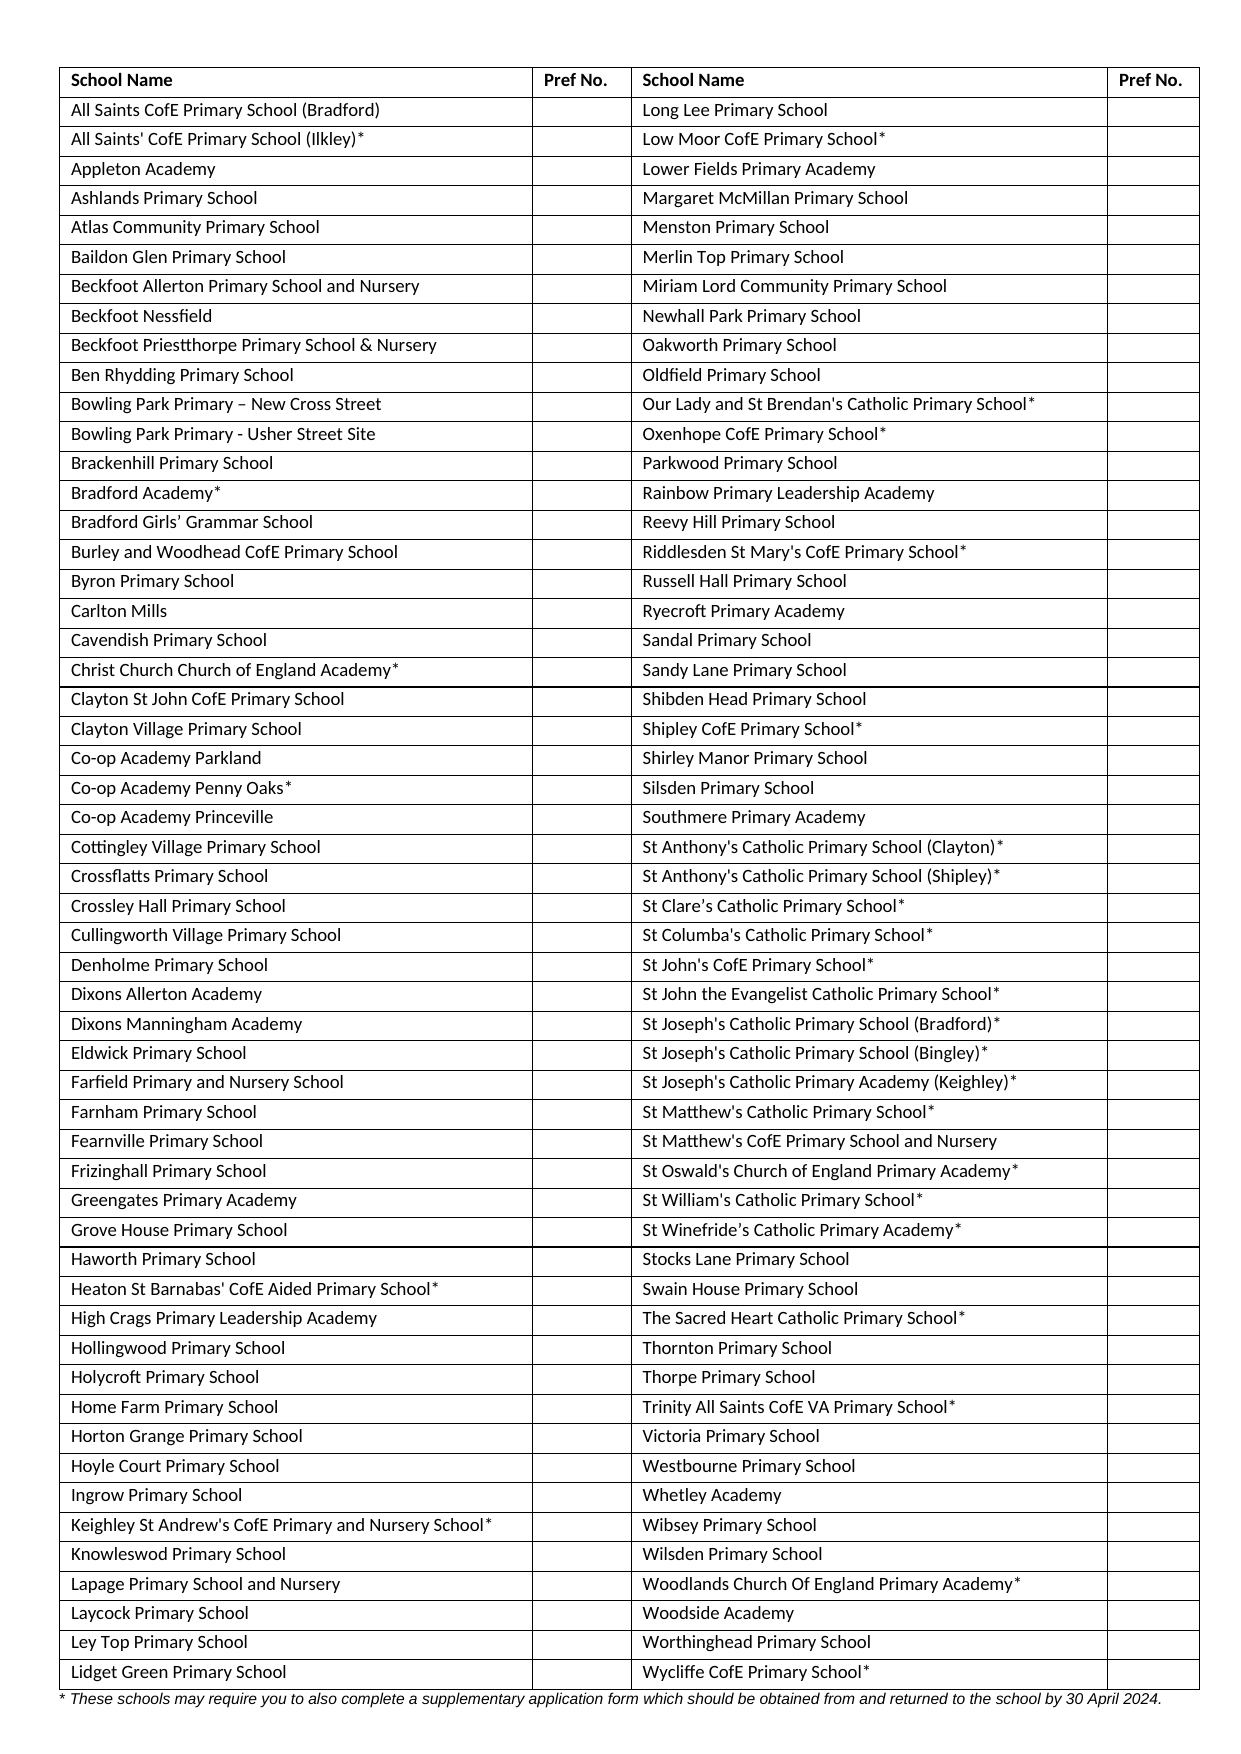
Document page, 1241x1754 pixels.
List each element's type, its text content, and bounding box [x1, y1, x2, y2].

table_cell Crossley Hall Primary School [60, 894, 532, 922]
table_cell Clayton St John CofE Primary School [60, 688, 532, 716]
table_cell [1108, 1424, 1199, 1453]
table_cell Worthinghead Primary School [632, 1631, 1107, 1659]
table_cell Dixons Allerton Academy [60, 982, 532, 1011]
table_cell [1108, 1041, 1199, 1069]
table_cell Bradford Girls’ Grammar School [60, 511, 532, 539]
table_cell [533, 982, 631, 1011]
table_cell Cullingworth Village Primary School [60, 923, 532, 952]
table_cell [1108, 1483, 1199, 1512]
table_cell [533, 1277, 631, 1305]
table_cell [1108, 1601, 1199, 1630]
table_cell High Crags Primary Leadership Academy [60, 1306, 532, 1335]
table_cell [533, 1483, 631, 1512]
table_cell [533, 1454, 631, 1482]
table_cell Carlton Mills [60, 599, 532, 627]
table_cell [533, 127, 631, 156]
table_cell Shibden Head Primary School [632, 688, 1107, 716]
table_cell [1108, 982, 1199, 1011]
table_cell Farnham Primary School [60, 1100, 532, 1128]
table_cell [1108, 570, 1199, 598]
table_cell [1108, 629, 1199, 657]
table_cell Cottingley Village Primary School [60, 835, 532, 863]
table_cell [1108, 894, 1199, 922]
table_cell [1108, 1189, 1199, 1217]
table_cell [1108, 540, 1199, 568]
table_cell St Clare’s Catholic Primary School* [632, 894, 1107, 922]
table_cell Reevy Hill Primary School [632, 511, 1107, 539]
table_cell Keighley St Andrew's CofE Primary and Nursery School* [60, 1513, 532, 1541]
table_cell [533, 1012, 631, 1040]
table_cell Baildon Glen Primary School [60, 245, 532, 274]
table_cell Denholme Primary School [60, 953, 532, 981]
table_cell Beckfoot Allerton Primary School and Nursery [60, 275, 532, 303]
table_cell Low Moor CofE Primary School* [632, 127, 1107, 156]
table_cell [1108, 1513, 1199, 1541]
table_cell Knowleswod Primary School [60, 1542, 532, 1571]
table_cell [533, 1631, 631, 1659]
table_cell St Columba's Catholic Primary School* [632, 923, 1107, 952]
table_header Pref No. [533, 68, 631, 97]
table_cell [1108, 275, 1199, 303]
table_cell [533, 1218, 631, 1246]
table_cell [533, 864, 631, 893]
table_cell [533, 422, 631, 451]
table_cell Heaton St Barnabas' CofE Aided Primary School* [60, 1277, 532, 1305]
table_cell [533, 1041, 631, 1069]
table_cell [1108, 452, 1199, 480]
table_cell [1108, 599, 1199, 627]
table_cell Laycock Primary School [60, 1601, 532, 1630]
table_cell Ley Top Primary School [60, 1631, 532, 1659]
table_cell [533, 805, 631, 834]
table_cell [1108, 216, 1199, 244]
table_cell Appleton Academy [60, 157, 532, 185]
table_cell Swain House Primary School [632, 1277, 1107, 1305]
table_cell Haworth Primary School [60, 1248, 532, 1276]
table_cell [1108, 864, 1199, 893]
table_cell [1108, 1395, 1199, 1423]
table_cell [533, 599, 631, 627]
table_cell Atlas Community Primary School [60, 216, 532, 244]
table_cell [1108, 98, 1199, 126]
table_cell Co-op Academy Princeville [60, 805, 532, 834]
table_cell [1108, 1572, 1199, 1600]
table_cell Wycliffe CofE Primary School* [632, 1660, 1107, 1689]
table_cell [533, 1424, 631, 1453]
table_cell [1108, 157, 1199, 185]
table_cell Hollingwood Primary School [60, 1336, 532, 1364]
table_cell [1108, 776, 1199, 804]
table_header Pref No. [1108, 68, 1199, 97]
table_cell Co-op Academy Penny Oaks* [60, 776, 532, 804]
table_cell Ryecroft Primary Academy [632, 599, 1107, 627]
table_cell [1108, 1248, 1199, 1276]
table_cell Lidget Green Primary School [60, 1660, 532, 1689]
table_cell Oakworth Primary School [632, 334, 1107, 362]
table_cell Sandy Lane Primary School [632, 658, 1107, 686]
table_cell Miriam Lord Community Primary School [632, 275, 1107, 303]
table_cell Shirley Manor Primary School [632, 746, 1107, 775]
table_cell Wibsey Primary School [632, 1513, 1107, 1541]
table_cell Holycroft Primary School [60, 1365, 532, 1394]
table_cell Whetley Academy [632, 1483, 1107, 1512]
table_cell [1108, 1071, 1199, 1099]
table_cell [533, 540, 631, 568]
table_cell [1108, 835, 1199, 863]
table_cell Margaret McMillan Primary School [632, 186, 1107, 215]
table_cell [533, 98, 631, 126]
table_cell [533, 953, 631, 981]
table_cell Greengates Primary Academy [60, 1189, 532, 1217]
table_cell St Winefride’s Catholic Primary Academy* [632, 1218, 1107, 1246]
table_cell [1108, 1306, 1199, 1335]
table_cell Fearnville Primary School [60, 1130, 532, 1158]
table_cell [533, 1248, 631, 1276]
table_cell [1108, 127, 1199, 156]
table_cell [1108, 1454, 1199, 1482]
table_cell Ashlands Primary School [60, 186, 532, 215]
text * These schools may require you to also complete a supplementary application form which should be obtained from and returned to the school by 30 April 2024. [59, 1690, 1181, 1708]
table_cell Victoria Primary School [632, 1424, 1107, 1453]
table_cell [1108, 746, 1199, 775]
table_cell [1108, 923, 1199, 952]
table_cell [1108, 1100, 1199, 1128]
table_cell Crossflatts Primary School [60, 864, 532, 893]
table_cell [1108, 1012, 1199, 1040]
table_cell St Oswald's Church of England Primary Academy* [632, 1159, 1107, 1187]
table_cell [533, 157, 631, 185]
table_cell Shipley CofE Primary School* [632, 717, 1107, 745]
table_cell Ingrow Primary School [60, 1483, 532, 1512]
table_cell Southmere Primary Academy [632, 805, 1107, 834]
table_cell [533, 658, 631, 686]
table_cell [533, 570, 631, 598]
table_cell [1108, 245, 1199, 274]
table_cell All Saints' CofE Primary School (Ilkley)* [60, 127, 532, 156]
table_cell [533, 894, 631, 922]
table_cell St Joseph's Catholic Primary Academy (Keighley)* [632, 1071, 1107, 1099]
table_cell [533, 688, 631, 716]
table_cell [533, 1542, 631, 1571]
table_cell [1108, 1130, 1199, 1158]
table_cell Grove House Primary School [60, 1218, 532, 1246]
table_cell Thorpe Primary School [632, 1365, 1107, 1394]
table_header School Name [632, 68, 1107, 97]
table_cell Frizinghall Primary School [60, 1159, 532, 1187]
table_cell [533, 304, 631, 333]
table_cell [533, 393, 631, 421]
table_cell [1108, 805, 1199, 834]
table_cell [533, 334, 631, 362]
table_cell [1108, 363, 1199, 392]
table_cell [533, 835, 631, 863]
table_cell [533, 186, 631, 215]
table_cell Sandal Primary School [632, 629, 1107, 657]
table_cell Rainbow Primary Leadership Academy [632, 481, 1107, 509]
table_cell Byron Primary School [60, 570, 532, 598]
table_cell St Joseph's Catholic Primary School (Bradford)* [632, 1012, 1107, 1040]
table_cell [1108, 393, 1199, 421]
table_cell Ben Rhydding Primary School [60, 363, 532, 392]
table_cell [1108, 658, 1199, 686]
table_cell [533, 923, 631, 952]
table_cell Long Lee Primary School [632, 98, 1107, 126]
table_cell [533, 1130, 631, 1158]
table_cell [533, 1071, 631, 1099]
table_cell Newhall Park Primary School [632, 304, 1107, 333]
table_cell Burley and Woodhead CofE Primary School [60, 540, 532, 568]
table_cell Westbourne Primary School [632, 1454, 1107, 1482]
table_cell Silsden Primary School [632, 776, 1107, 804]
table_cell Merlin Top Primary School [632, 245, 1107, 274]
table_cell Lower Fields Primary Academy [632, 157, 1107, 185]
table_cell [533, 1395, 631, 1423]
table_cell [533, 511, 631, 539]
table_cell [533, 275, 631, 303]
table_cell Parkwood Primary School [632, 452, 1107, 480]
table_cell Russell Hall Primary School [632, 570, 1107, 598]
table_cell [533, 776, 631, 804]
table_cell Beckfoot Priestthorpe Primary School & Nursery [60, 334, 532, 362]
table_cell [533, 245, 631, 274]
table_cell [533, 1189, 631, 1217]
table_cell Brackenhill Primary School [60, 452, 532, 480]
table_cell St Matthew's CofE Primary School and Nursery [632, 1130, 1107, 1158]
table_cell Trinity All Saints CofE VA Primary School* [632, 1395, 1107, 1423]
table_cell [533, 1159, 631, 1187]
table_cell St John the Evangelist Catholic Primary School* [632, 982, 1107, 1011]
table_cell [533, 629, 631, 657]
table_cell [1108, 1277, 1199, 1305]
table_cell [1108, 1542, 1199, 1571]
table_cell St Joseph's Catholic Primary School (Bingley)* [632, 1041, 1107, 1069]
table_cell [533, 1336, 631, 1364]
table_header School Name [60, 68, 532, 97]
table_cell [533, 1513, 631, 1541]
table_cell All Saints CofE Primary School (Bradford) [60, 98, 532, 126]
table_cell Dixons Manningham Academy [60, 1012, 532, 1040]
table_cell Stocks Lane Primary School [632, 1248, 1107, 1276]
table_cell [1108, 717, 1199, 745]
table_cell Beckfoot Nessfield [60, 304, 532, 333]
table_cell [533, 746, 631, 775]
table_cell [1108, 334, 1199, 362]
table_cell Riddlesden St Mary's CofE Primary School* [632, 540, 1107, 568]
table_cell St Anthony's Catholic Primary School (Clayton)* [632, 835, 1107, 863]
table_cell Bradford Academy* [60, 481, 532, 509]
table_cell Thornton Primary School [632, 1336, 1107, 1364]
table_cell [1108, 186, 1199, 215]
table_cell [1108, 1218, 1199, 1246]
table_cell [1108, 1365, 1199, 1394]
table_cell [533, 1365, 631, 1394]
table_cell The Sacred Heart Catholic Primary School* [632, 1306, 1107, 1335]
table_cell [1108, 304, 1199, 333]
table_cell Menston Primary School [632, 216, 1107, 244]
table_cell [533, 481, 631, 509]
table_cell [533, 717, 631, 745]
table_cell [533, 1572, 631, 1600]
table_cell Our Lady and St Brendan's Catholic Primary School* [632, 393, 1107, 421]
table_cell Oldfield Primary School [632, 363, 1107, 392]
table_cell Farfield Primary and Nursery School [60, 1071, 532, 1099]
table_cell [1108, 1159, 1199, 1187]
table_cell [533, 216, 631, 244]
table_cell St Matthew's Catholic Primary School* [632, 1100, 1107, 1128]
table_cell Co-op Academy Parkland [60, 746, 532, 775]
table_cell St John's CofE Primary School* [632, 953, 1107, 981]
table_cell [1108, 1336, 1199, 1364]
table_cell Home Farm Primary School [60, 1395, 532, 1423]
table_cell [533, 1100, 631, 1128]
table_cell Clayton Village Primary School [60, 717, 532, 745]
table_cell [1108, 511, 1199, 539]
table_cell Wilsden Primary School [632, 1542, 1107, 1571]
table_cell [1108, 953, 1199, 981]
table_cell [1108, 1660, 1199, 1689]
table_cell Lapage Primary School and Nursery [60, 1572, 532, 1600]
table_cell [533, 363, 631, 392]
table_cell [533, 1660, 631, 1689]
table_cell [533, 1601, 631, 1630]
table_cell Bowling Park Primary - Usher Street Site [60, 422, 532, 451]
table_cell Woodside Academy [632, 1601, 1107, 1630]
table_cell St Anthony's Catholic Primary School (Shipley)* [632, 864, 1107, 893]
table_cell [1108, 688, 1199, 716]
table_cell [533, 1306, 631, 1335]
table_cell [1108, 422, 1199, 451]
table_cell Bowling Park Primary – New Cross Street [60, 393, 532, 421]
table_cell Oxenhope CofE Primary School* [632, 422, 1107, 451]
table_cell Hoyle Court Primary School [60, 1454, 532, 1482]
table_cell Woodlands Church Of England Primary Academy* [632, 1572, 1107, 1600]
table_cell [533, 452, 631, 480]
table_cell [1108, 1631, 1199, 1659]
table_cell Christ Church Church of England Academy* [60, 658, 532, 686]
table_cell Cavendish Primary School [60, 629, 532, 657]
table_cell St William's Catholic Primary School* [632, 1189, 1107, 1217]
table_cell Eldwick Primary School [60, 1041, 532, 1069]
table_cell [1108, 481, 1199, 509]
table_cell Horton Grange Primary School [60, 1424, 532, 1453]
